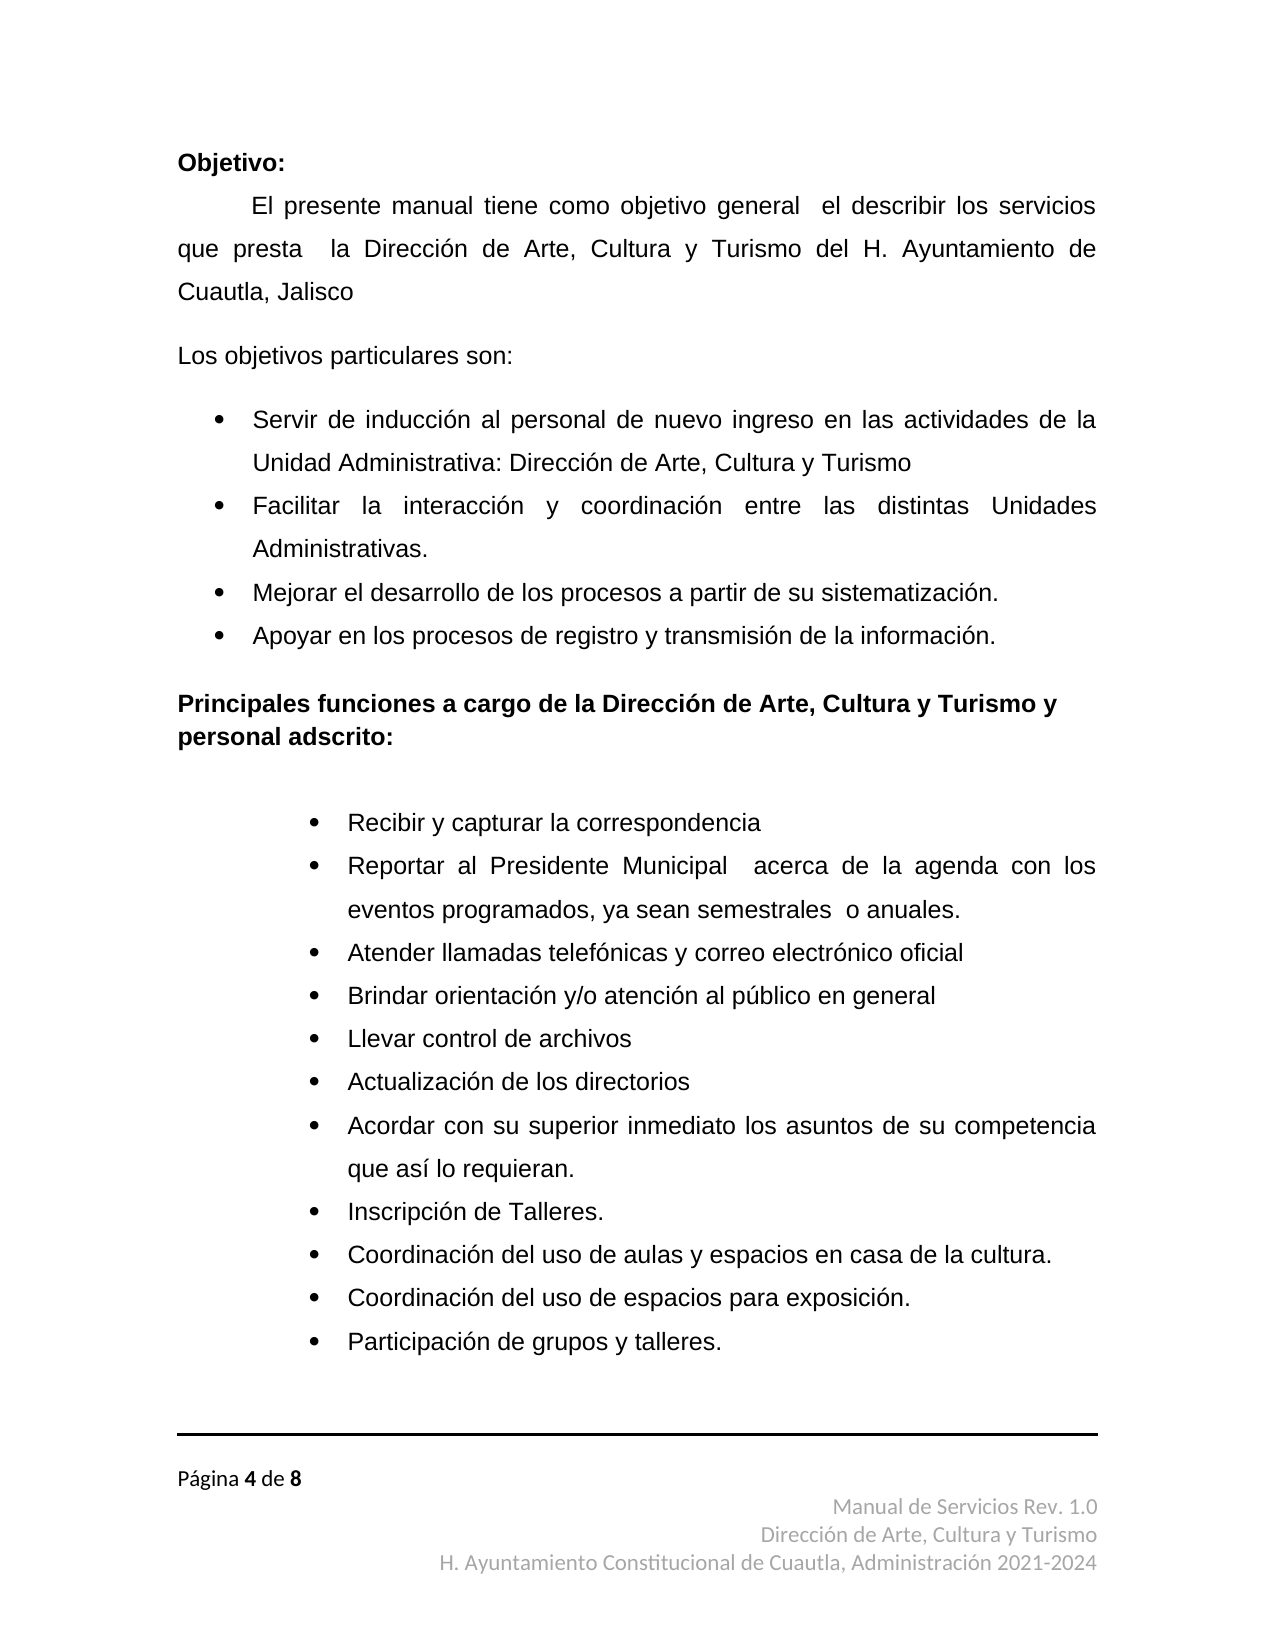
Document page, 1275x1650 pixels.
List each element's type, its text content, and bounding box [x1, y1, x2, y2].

list Llevar control de archivos [310, 1024, 1098, 1053]
list Acordar con su superior inmediato los asuntos de su competencia que así lo requieran. [310, 1111, 1098, 1183]
list Actualización de los directorios [310, 1067, 1098, 1096]
list Servir de inducción al personal de nuevo ingreso en las actividades de la Unidad Administrativa: Dirección de Arte, Cultura y Turismo [215, 405, 1098, 477]
list Coordinación del uso de espacios para exposición. [310, 1283, 1098, 1312]
list Coordinación del uso de aulas y espacios en casa de la cultura. [310, 1240, 1098, 1269]
subtitle Objetivo: [177, 148, 1098, 176]
text El presente manual tiene como objetivo general el describir los servicios que presta la Dirección de Arte, Cultura y Turismo del H. Ayuntamiento de Cuautla, Jalisco [177, 191, 1098, 306]
list Apoyar en los procesos de registro y transmisión de la información. [215, 621, 1098, 650]
list Reportar al Presidente Municipal acerca de la agenda con los eventos programados, ya sean semestrales o anuales. [310, 851, 1098, 923]
text Los objetivos particulares son: [177, 341, 1098, 370]
list Brindar orientación y/o atención al público en general [310, 981, 1098, 1010]
list Inscripción de Talleres. [310, 1197, 1098, 1226]
list Atender llamadas telefónicas y correo electrónico oficial [310, 938, 1098, 967]
subtitle Principales funciones a cargo de la Dirección de Arte, Cultura y Turismo y personal adscrito: [177, 689, 1098, 751]
list Mejorar el desarrollo de los procesos a partir de su sistematización. [215, 578, 1098, 606]
list Participación de grupos y talleres. [310, 1327, 1098, 1356]
list Facilitar la interacción y coordinación entre las distintas Unidades Administrativas. [215, 491, 1098, 563]
list Recibir y capturar la correspondencia [310, 808, 1098, 837]
